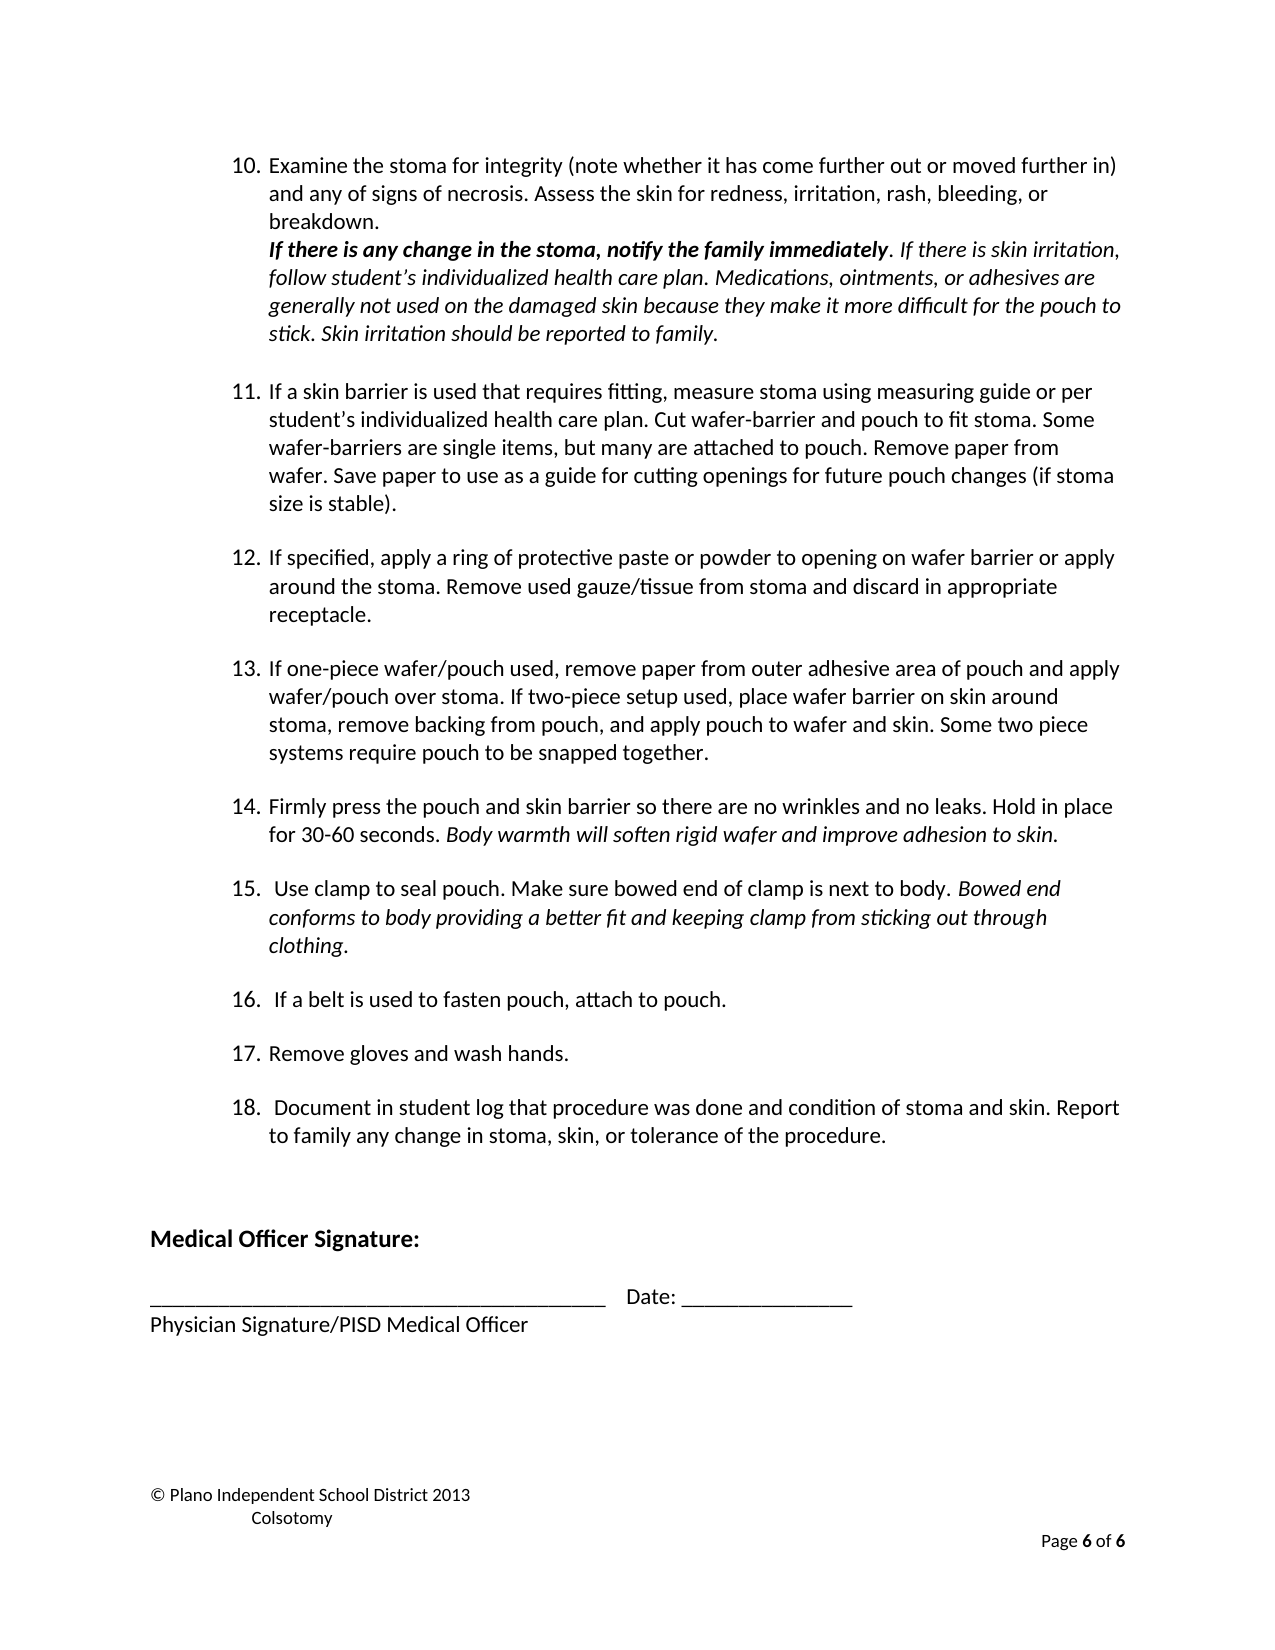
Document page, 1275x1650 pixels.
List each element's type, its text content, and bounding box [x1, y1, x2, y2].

list If specified, apply a ring of protective paste or powder to opening on wafer barrier or apply around the stoma. Remove used gauze/tissue from stoma and discard in appropriate receptacle. [231, 542, 1125, 628]
list Use clamp to seal pouch. Make sure bowed end of clamp is next to body. Bowed end conforms to body providing a better fit and keeping clamp from sticking out through clothing. [231, 873, 1125, 959]
list Examine the stoma for integrity (note whether it has come further out or moved further in) and any of signs of necrosis. Assess the skin for redness, irritation, rash, bleeding, or breakdown. [231, 150, 1125, 235]
text If there is any change in the stoma, notify the family immediately. If there is skin irritation, follow student’s individualized health care plan. Medications, ointments, or adhesives are generally not used on the damaged skin because they make it more difficult for the pouch to stick. Skin irritation should be reported to family. [269, 235, 1125, 347]
list If a belt is used to fasten pouch, attach to pouch. [231, 984, 1125, 1013]
list If one-piece wafer/pouch used, remove paper from outer adhesive area of pouch and apply wafer/pouch over stoma. If two-piece setup used, place wafer barrier on skin around stoma, remove backing from pouch, and apply pouch to wafer and skin. Some two piece systems require pouch to be snapped together. [231, 653, 1125, 766]
text Physician Signature/PISD Medical Officer [150, 1310, 1125, 1394]
list Firmly press the pouch and skin barrier so there are no wrinkles and no leaks. Hold in place for 30-60 seconds. Body warmth will soften rigid wafer and improve adhesion to skin. [231, 791, 1125, 848]
text ________________________________________ Date: _______________ [150, 1282, 1125, 1310]
list If a skin barrier is used that requires fitting, measure stoma using measuring guide or per student’s individualized health care plan. Cut wafer-barrier and pouch to fit stoma. Some wafer-barriers are single items, but many are attached to pouch. Remove paper from wafer. Save paper to use as a guide for cutting openings for future pouch changes (if stoma size is stable). [231, 376, 1125, 517]
list Remove gloves and wash hands. [231, 1038, 1125, 1067]
text Medical Officer Signature: [150, 1223, 1125, 1254]
list Document in student log that procedure was done and condition of stoma and skin. Report to family any change in stoma, skin, or tolerance of the procedure. [231, 1092, 1125, 1149]
